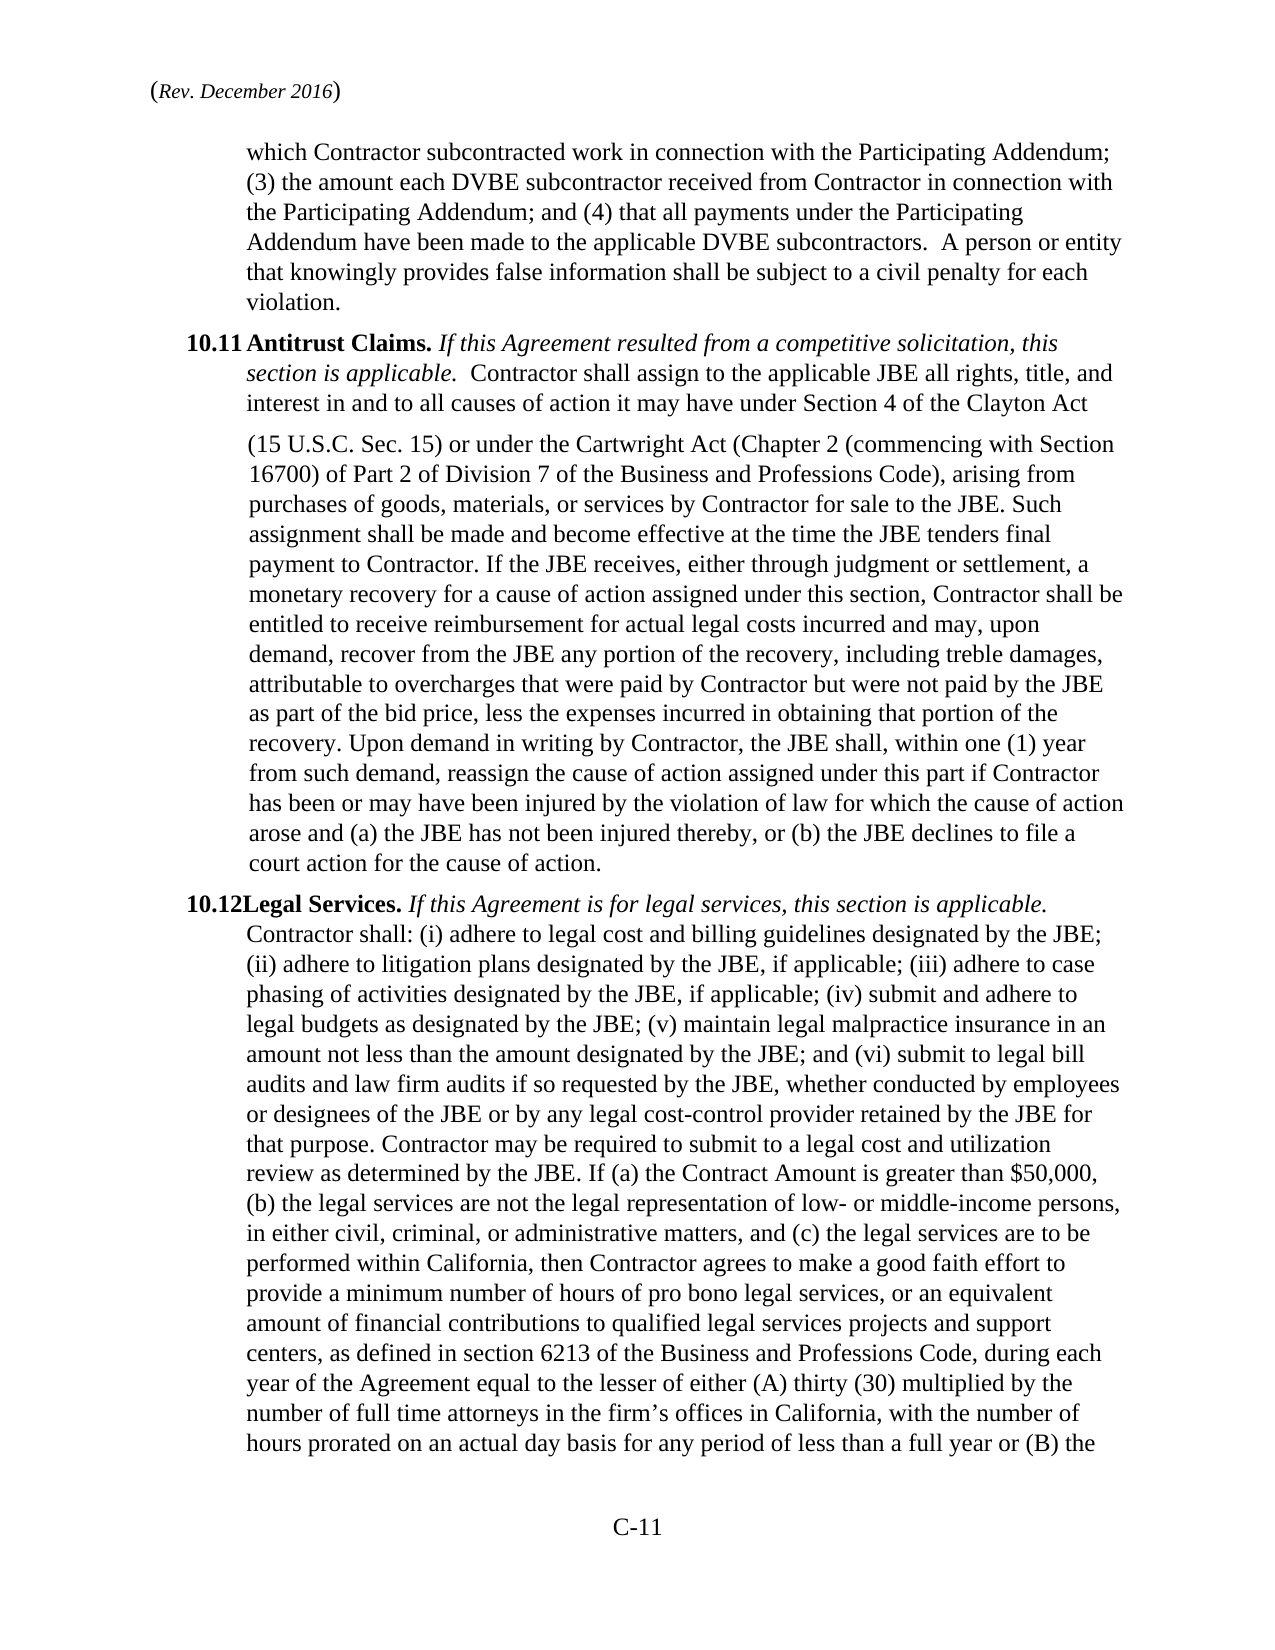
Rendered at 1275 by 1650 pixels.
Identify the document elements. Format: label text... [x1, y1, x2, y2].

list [186, 137, 1125, 316]
list Antitrust Claims. If this Agreement resulted from a competitive solicitation, this section is applicable. Contractor shall assign to the applicable JBE all rights, title, and interest in and to all causes of action it may have under Section 4 of the Clayton Act [186, 328, 1125, 417]
text (15 U.S.C. Sec. 15) or under the Cartwright Act (Chapter 2 (commencing with Section 16700) of Part 2 of Division 7 of the Business and Professions Code), arising from purchases of goods, materials, or services by Contractor for sale to the JBE. Such assignment shall be made and become effective at the time the JBE tenders final payment to Contractor. If the JBE receives, either through judgment or settlement, a monetary recovery for a cause of action assigned under this section, Contractor shall be entitled to receive reimbursement for actual legal costs incurred and may, upon demand, recover from the JBE any portion of the recovery, including treble damages, attributable to overcharges that were paid by Contractor but were not paid by the JBE as part of the bid price, less the expenses incurred in obtaining that portion of the recovery. Upon demand in writing by Contractor, the JBE shall, within one (1) year from such demand, reassign the cause of action assigned under this part if Contractor has been or may have been injured by the violation of law for which the cause of action arose and (a) the JBE has not been injured thereby, or (b) the JBE declines to file a court action for the cause of action. [247, 429, 1125, 877]
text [186, 889, 1125, 1456]
